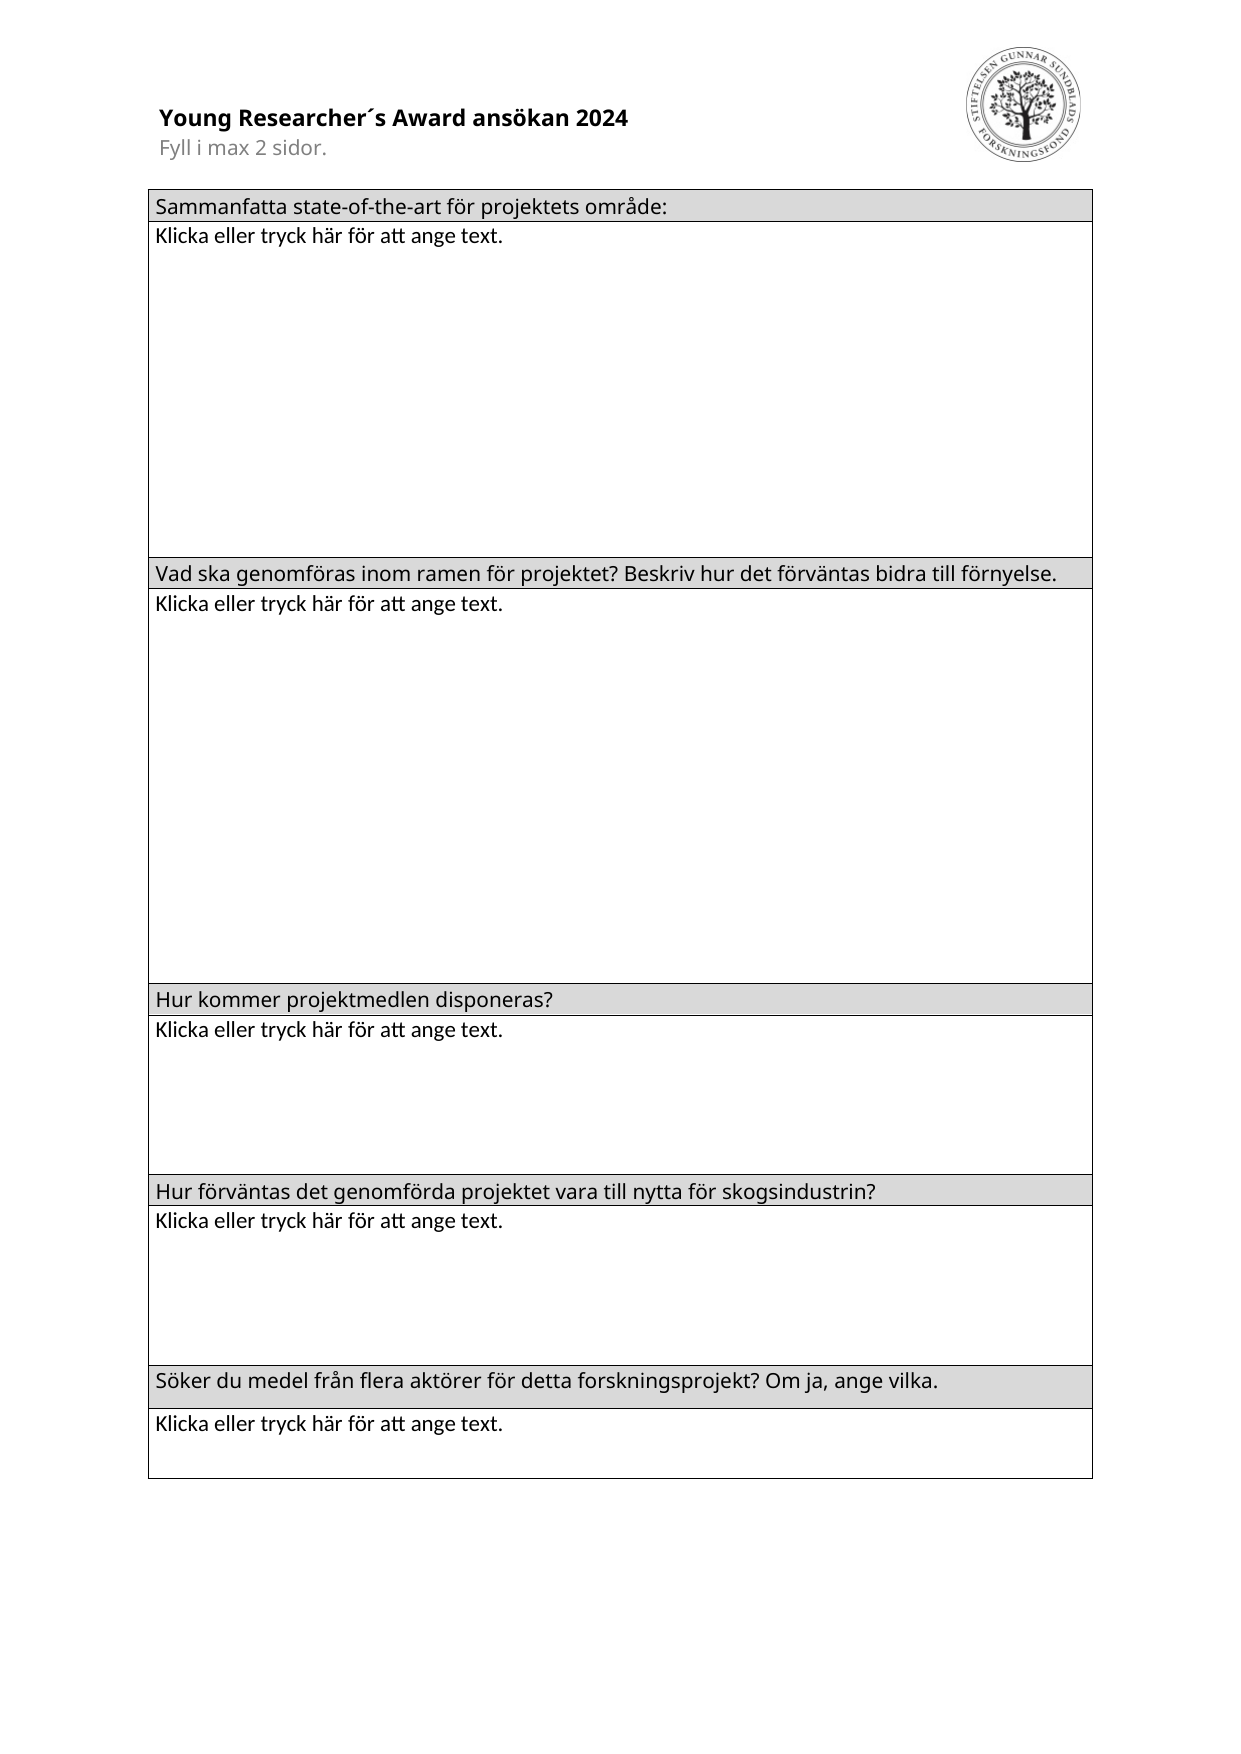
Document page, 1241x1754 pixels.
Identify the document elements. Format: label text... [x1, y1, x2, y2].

table_cell [149, 1016, 1092, 1174]
table_cell [149, 222, 1092, 557]
table_cell Vad ska genomföras inom ramen för projektet? Beskriv hur det förväntas bidra till förnyelse. [149, 558, 1092, 588]
table_cell Hur förväntas det genomförda projektet vara till nytta för skogsindustrin? [149, 1175, 1092, 1205]
picture [966, 47, 1081, 162]
table_cell Hur kommer projektmedlen disponeras? [149, 984, 1092, 1014]
table_cell [149, 1206, 1092, 1365]
table_cell Söker du medel från flera aktörer för detta forskningsprojekt? Om ja, ange vilka. [149, 1366, 1092, 1408]
table_cell [149, 589, 1092, 983]
table_header Sammanfatta state-of-the-art för projektets område: [149, 190, 1092, 221]
